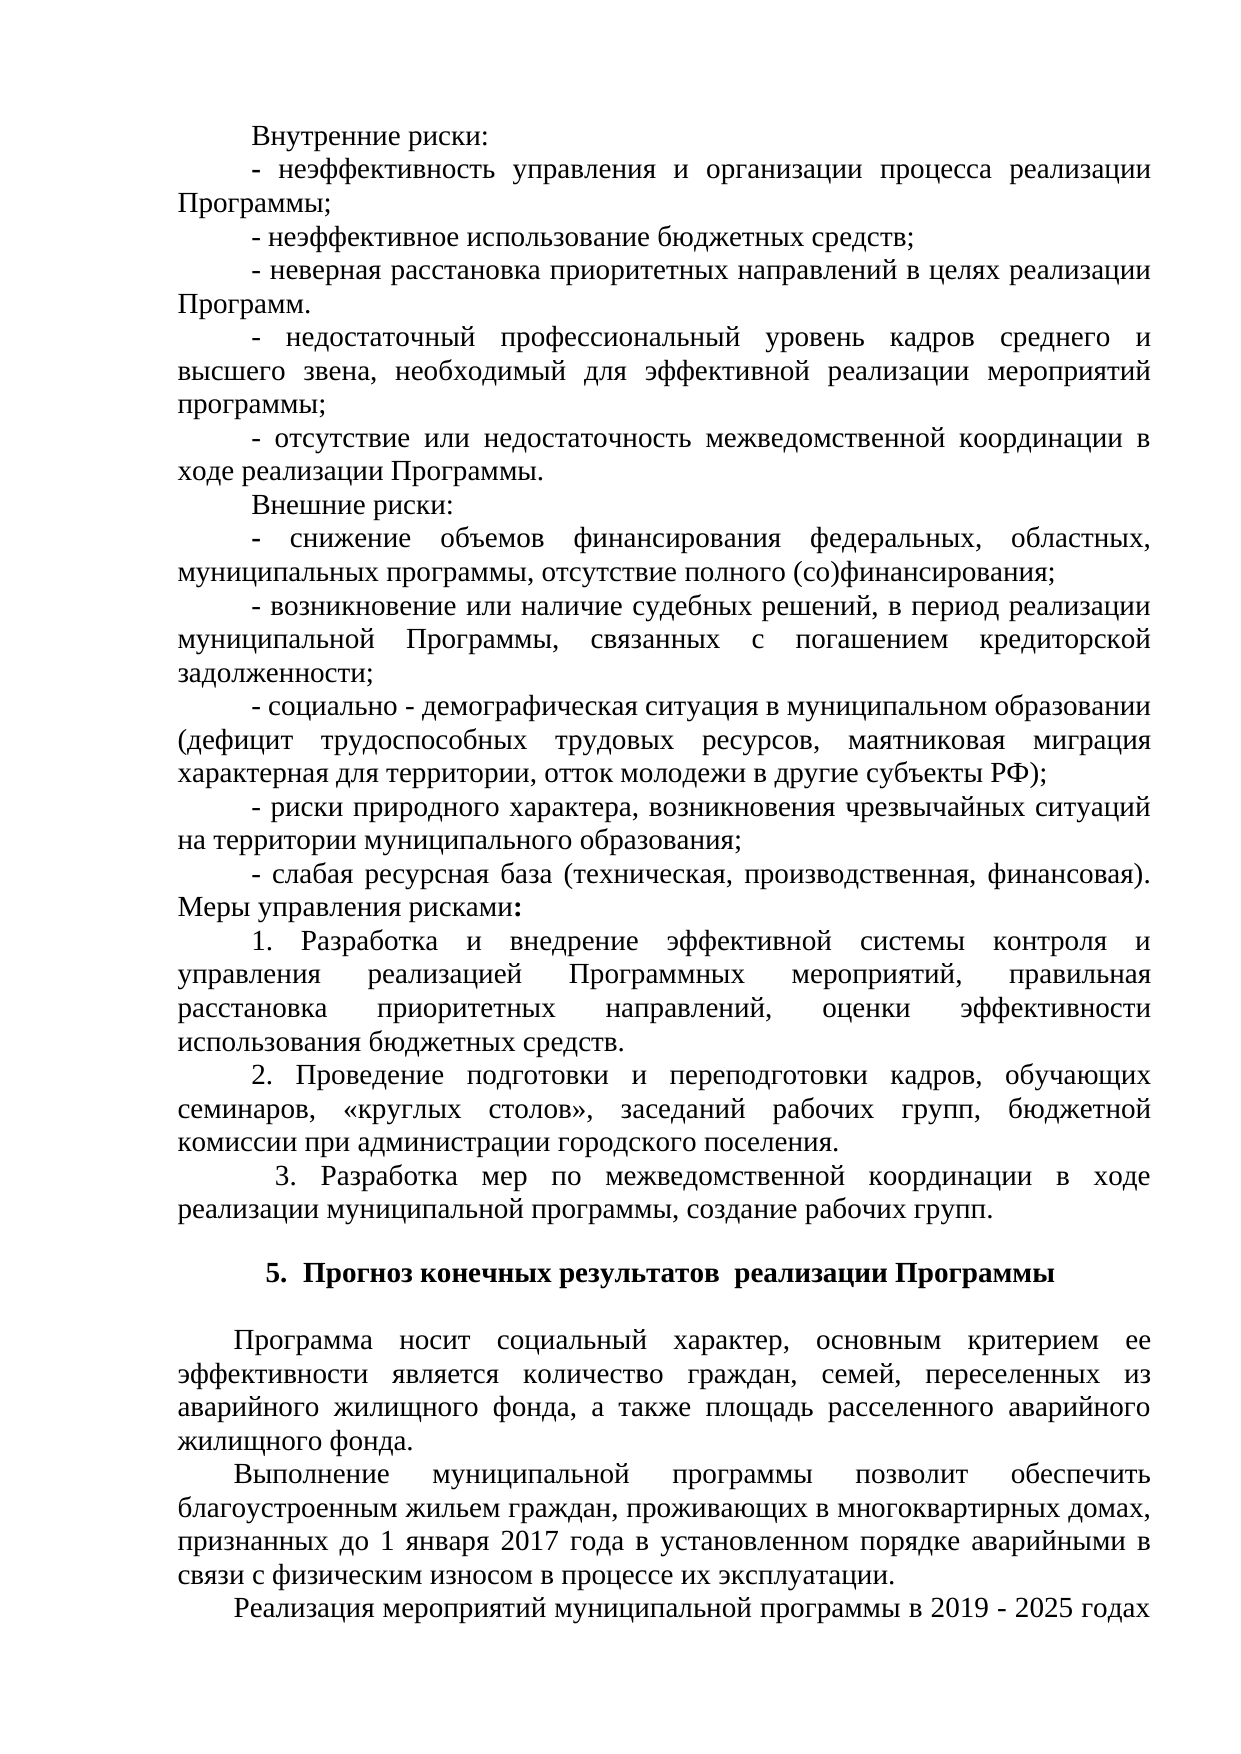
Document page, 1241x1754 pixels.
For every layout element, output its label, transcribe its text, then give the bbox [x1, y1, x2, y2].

text - снижение объемов финансирования федеральных, областных, муниципальных программы, отсутствие полного (со)финансирования; [177, 521, 1152, 588]
text 1. Разработка и внедрение эффективной системы контроля и управления реализацией Программных мероприятий, правильная расстановка приоритетных направлений, оценки эффективности использования бюджетных средств. [177, 923, 1152, 1057]
text Внутренние риски: [177, 118, 1152, 152]
text Программа носит социальный характер, основным критерием ее эффективности является количество граждан, семей, переселенных из аварийного жилищного фонда, а также площадь расселенного аварийного жилищного фонда. [177, 1322, 1152, 1456]
text - недостаточный профессиональный уровень кадров среднего и высшего звена, необходимый для эффективной реализации мероприятий программы; [177, 319, 1152, 420]
text - риски природного характера, возникновения чрезвычайных ситуаций на территории муниципального образования; [177, 789, 1152, 856]
text - социально - демографическая ситуация в муниципальном образовании (дефицит трудоспособных трудовых ресурсов, маятниковая миграция характерная для территории, отток молодежи в другие субъекты РФ); [177, 688, 1152, 789]
text - неэффективность управления и организации процесса реализации Программы; [177, 152, 1152, 219]
text 2. Проведение подготовки и переподготовки кадров, обучающих семинаров, «круглых столов», заседаний рабочих групп, бюджетной комиссии при администрации городского поселения. [177, 1057, 1152, 1158]
text - неверная расстановка приоритетных направлений в целях реализации Программ. [177, 252, 1152, 319]
text - неэффективное использование бюджетных средств; [177, 219, 1152, 252]
text - отсутствие или недостаточность межведомственной координации в ходе реализации Программы. [177, 420, 1152, 487]
list Прогноз конечных результатов реализации Программы [169, 1255, 1152, 1289]
text Внешние риски: [177, 487, 1152, 521]
text - возникновение или наличие судебных решений, в период реализации муниципальной Программы, связанных с погашением кредиторской задолженности; [177, 588, 1152, 688]
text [177, 1591, 1152, 1624]
text 3. Разработка мер по межведомственной координации в ходе реализации муниципальной программы, создание рабочих групп. [177, 1158, 1152, 1225]
text - слабая ресурсная база (техническая, производственная, финансовая). Меры управления рисками: [177, 856, 1152, 923]
text Выполнение муниципальной программы позволит обеспечить благоустроенным жильем граждан, проживающих в многоквартирных домах, признанных до 1 января 2017 года в установленном порядке аварийными в связи с физическим износом в процессе их эксплуатации. [177, 1456, 1152, 1591]
